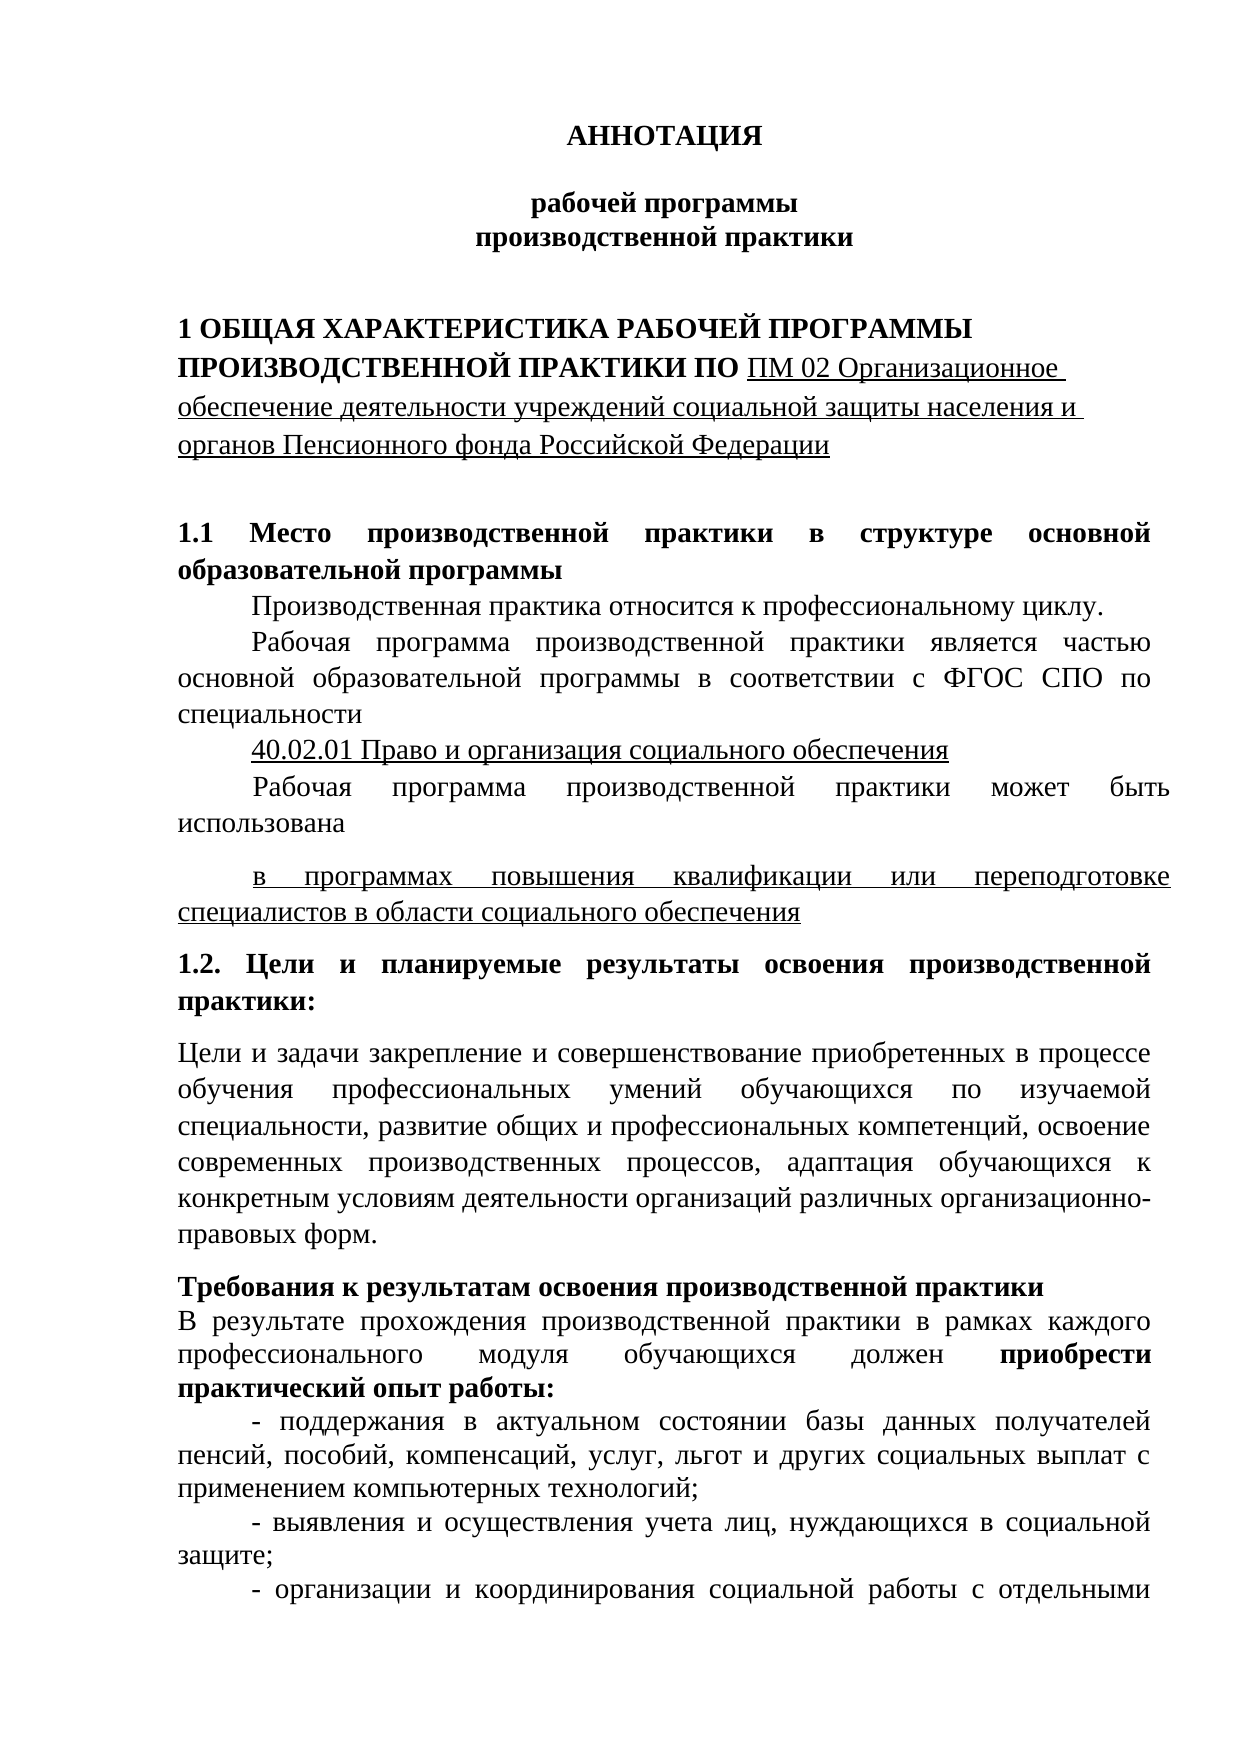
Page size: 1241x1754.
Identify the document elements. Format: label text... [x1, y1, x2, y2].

text Требования к результатам освоения производственной практики [177, 1269, 1152, 1303]
text 40.02.01 Право и организация социального обеспечения [177, 732, 1152, 766]
text в программах повышения квалификации или переподготовке специалистов в области социального обеспечения [177, 858, 1171, 927]
text АННОТАЦИЯ [177, 118, 1152, 152]
text - выявления и осуществления учета лиц, нуждающихся в социальной защите; [177, 1504, 1152, 1571]
text Цели и задачи закрепление и совершенствование приобретенных в процессе обучения профессиональных умений обучающихся по изучаемой специальности, развитие общих и профессиональных компетенций, освоение современных производственных процессов, адаптация обучающихся к конкретным условиям деятельности организаций различных организационно-правовых форм. [177, 1036, 1152, 1250]
text В результате прохождения производственной практики в рамках каждого профессионального модуля обучающихся должен приобрести практический опыт работы: [177, 1303, 1152, 1403]
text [177, 1571, 1152, 1604]
text 1.1 Место производственной практики в структуре основной образовательной программы [177, 516, 1152, 585]
text производственной практики [177, 219, 1152, 252]
text - поддержания в актуальном состоянии базы данных получателей пенсий, пособий, компенсаций, услуг, льгот и других социальных выплат с применением компьютерных технологий; [177, 1403, 1152, 1504]
text Производственная практика относится к профессиональному циклу. [177, 588, 1152, 621]
text 1 ОБЩАЯ ХАРАКТЕРИСТИКА РАБОЧЕЙ ПРОГРАММЫ ПРОИЗВОДСТВЕННОЙ ПРАКТИКИ ПО ПМ 02 Организационное обеспечение деятельности учреждений социальной защиты населения и органов Пенсионного фонда Российской Федерации [177, 312, 1152, 461]
text Рабочая программа производственной практики может быть использована [177, 769, 1171, 838]
text Рабочая программа производственной практики является частью основной образовательной программы в соответствии с ФГОС СПО по специальности [177, 624, 1152, 730]
text 1.2. Цели и планируемые результаты освоения производственной практики: [177, 947, 1152, 1016]
text рабочей программы [177, 185, 1152, 219]
